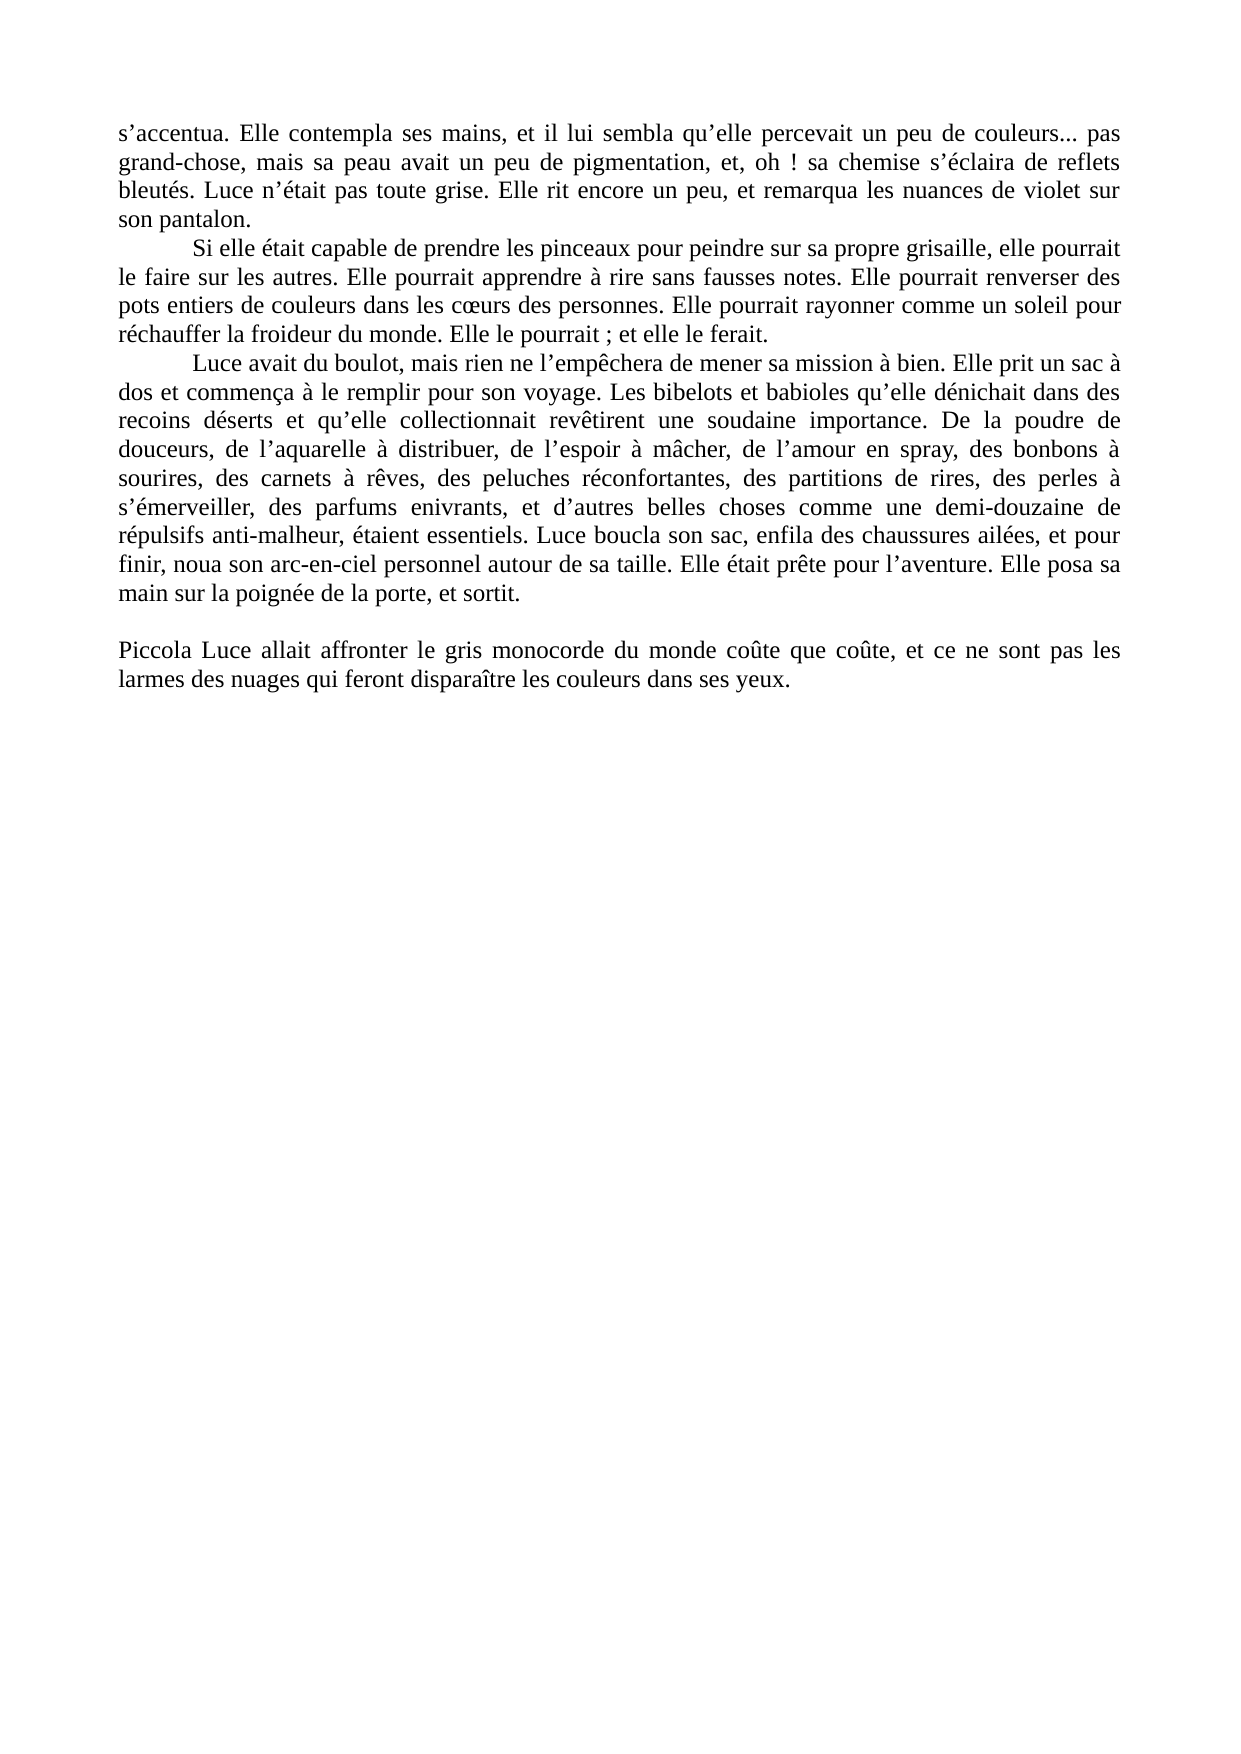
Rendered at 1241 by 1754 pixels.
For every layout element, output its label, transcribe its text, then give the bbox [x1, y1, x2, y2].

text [118, 118, 1122, 233]
text Si elle était capable de prendre les pinceaux pour peindre sur sa propre grisaille, elle pourrait le faire sur les autres. Elle pourrait apprendre à rire sans fausses notes. Elle pourrait renverser des pots entiers de couleurs dans les cœurs des personnes. Elle pourrait rayonner comme un soleil pour réchauffer la froideur du monde. Elle le pourrait ; et elle le ferait. [118, 233, 1122, 348]
text Piccola Luce allait affronter le gris monocorde du monde coûte que coûte, et ce ne sont pas les larmes des nuages qui feront disparaître les couleurs dans ses yeux. [118, 636, 1122, 693]
text Luce avait du boulot, mais rien ne l’empêchera de mener sa mission à bien. Elle prit un sac à dos et commença à le remplir pour son voyage. Les bibelots et babioles qu’elle dénichait dans des recoins déserts et qu’elle collectionnait revêtirent une soudaine importance. De la poudre de douceurs, de l’aquarelle à distribuer, de l’espoir à mâcher, de l’amour en spray, des bonbons à sourires, des carnets à rêves, des peluches réconfortantes, des partitions de rires, des perles à s’émerveiller, des parfums enivrants, et d’autres belles choses comme une demi-douzaine de répulsifs anti-malheur, étaient essentiels. Luce boucla son sac, enfila des chaussures ailées, et pour finir, noua son arc-en-ciel personnel autour de sa taille. Elle était prête pour l’aventure. Elle posa sa main sur la poignée de la porte, et sortit. [118, 348, 1122, 607]
